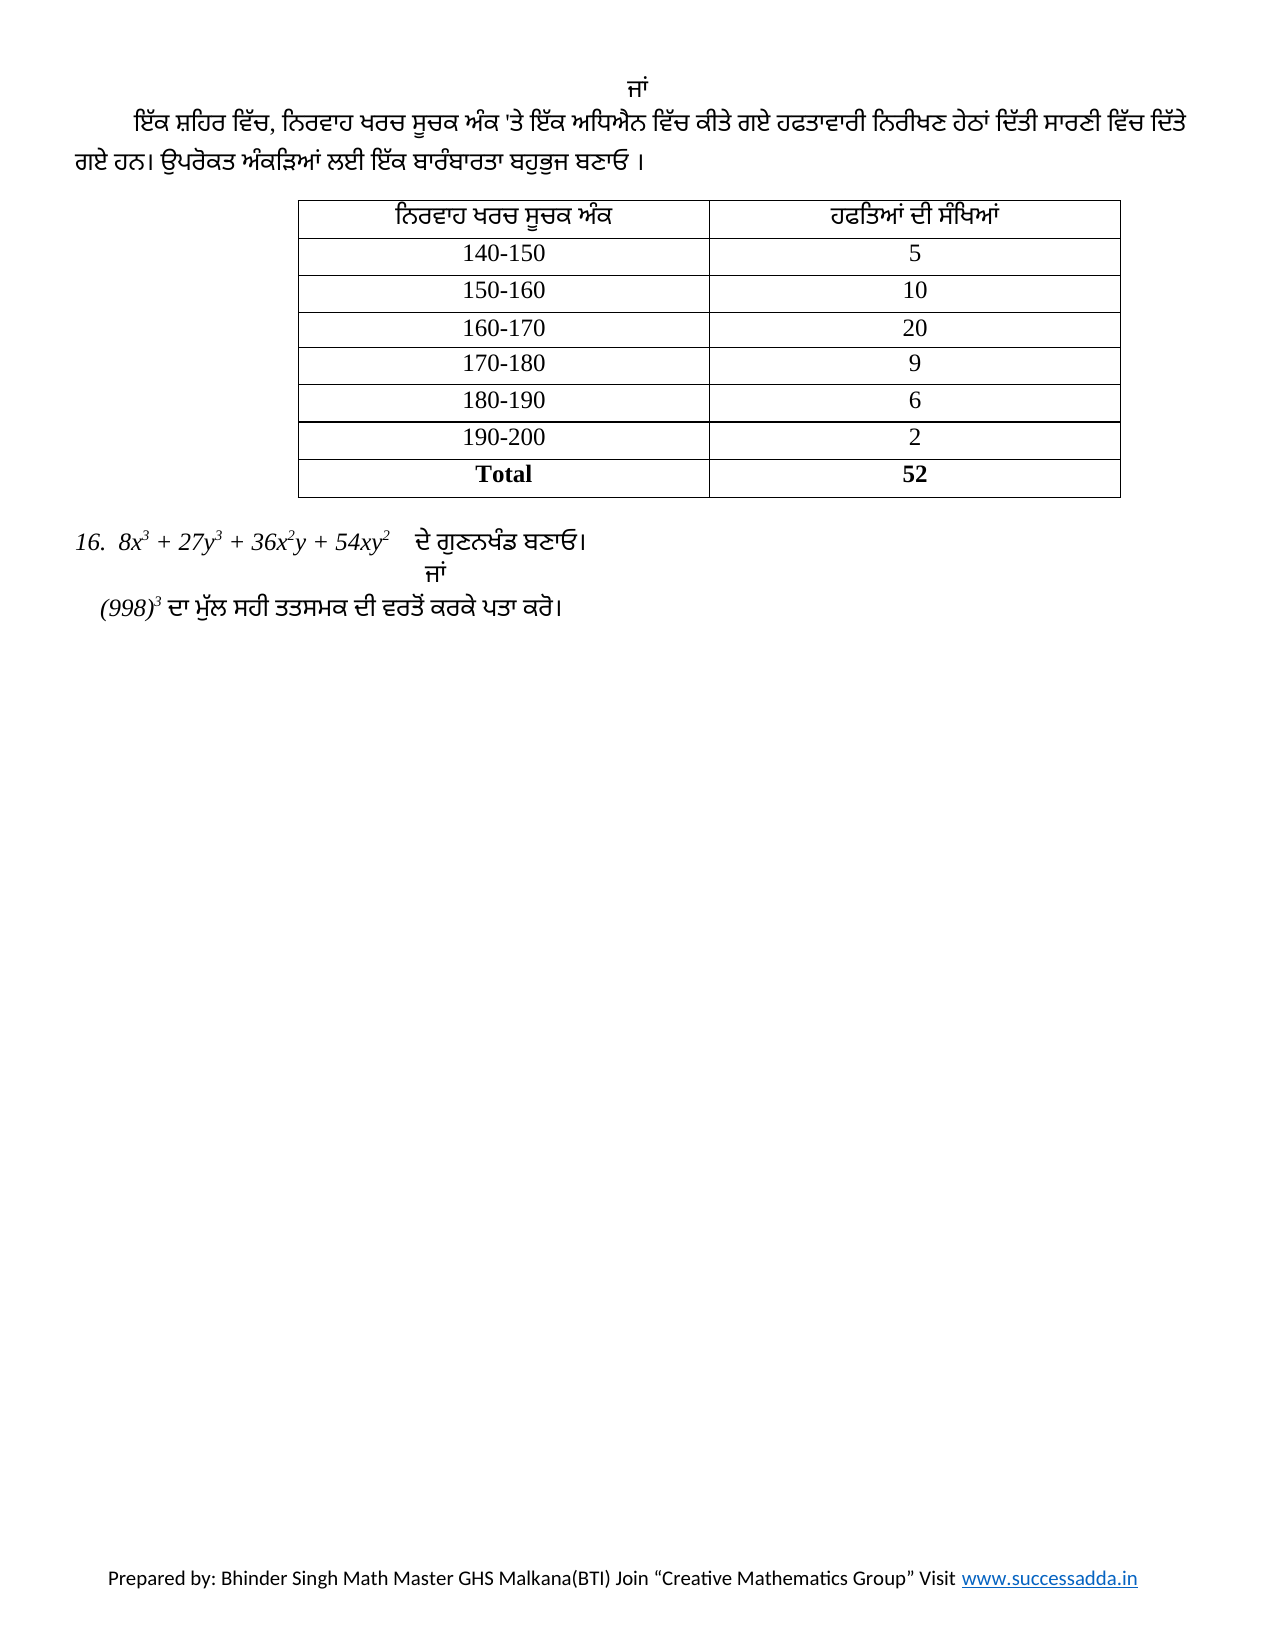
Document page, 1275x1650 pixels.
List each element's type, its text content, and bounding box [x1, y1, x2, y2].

table_cell 190-200 [299, 423, 709, 458]
table_cell Total [299, 460, 709, 497]
table_cell 10 [710, 276, 1120, 312]
text (998)3 ਦਾ ਮੁੱਲ ਸਹੀ ਤਤਸਮਕ ਦੀ ਵਰਤੋਂ ਕਰਕੇ ਪਤਾ ਕਰੋ। [75, 593, 1200, 627]
table_cell 180-190 [299, 385, 709, 421]
text 16. 8x3 + 27y3 + 36x2y + 54xy2 ਦੇ ਗੁਣਨਖੰਡ ਬਣਾਓ। [75, 527, 1200, 560]
text ਇੱਕ ਸ਼ਹਿਰ ਵਿੱਚ, ਨਿਰਵਾਹ ਖਰਚ ਸੂਚਕ ਅੰਕ 'ਤੇ ਇੱਕ ਅਧਿਐਨ ਵਿੱਚ ਕੀਤੇ ਗਏ ਹਫਤਾਵਾਰੀ ਨਿਰੀਖਣ ਹੇਠਾਂ ਦਿੱਤੀ ਸਾਰਣੀ ਵਿੱਚ ਦਿੱਤੇ ਗਏ ਹਨ। ਉਪਰੋਕਤ ਅੰਕੜਿਆਂ ਲਈ ਇੱਕ ਬਾਰੰਬਾਰਤਾ ਬਹੁਭੁਜ ਬਣਾਓ । [75, 108, 1200, 181]
table_cell 20 [710, 313, 1120, 347]
table_header ਨਿਰਵਾਹ ਖਰਚ ਸੂਚਕ ਅੰਕ [299, 201, 709, 237]
table_cell 5 [710, 239, 1120, 274]
table_cell 6 [710, 385, 1120, 421]
table_header ਹਫਤਿਆਂ ਦੀ ਸੰਖਿਆਂ [710, 201, 1120, 237]
text ਜਾਂ [75, 75, 1200, 108]
table_cell 2 [710, 423, 1120, 458]
table_cell 140-150 [299, 239, 709, 274]
table_cell 150-160 [299, 276, 709, 312]
text ਜਾਂ [75, 560, 1200, 593]
table_cell 170-180 [299, 348, 709, 384]
table_cell 160-170 [299, 313, 709, 347]
table_cell 52 [710, 460, 1120, 497]
table_cell 9 [710, 348, 1120, 384]
